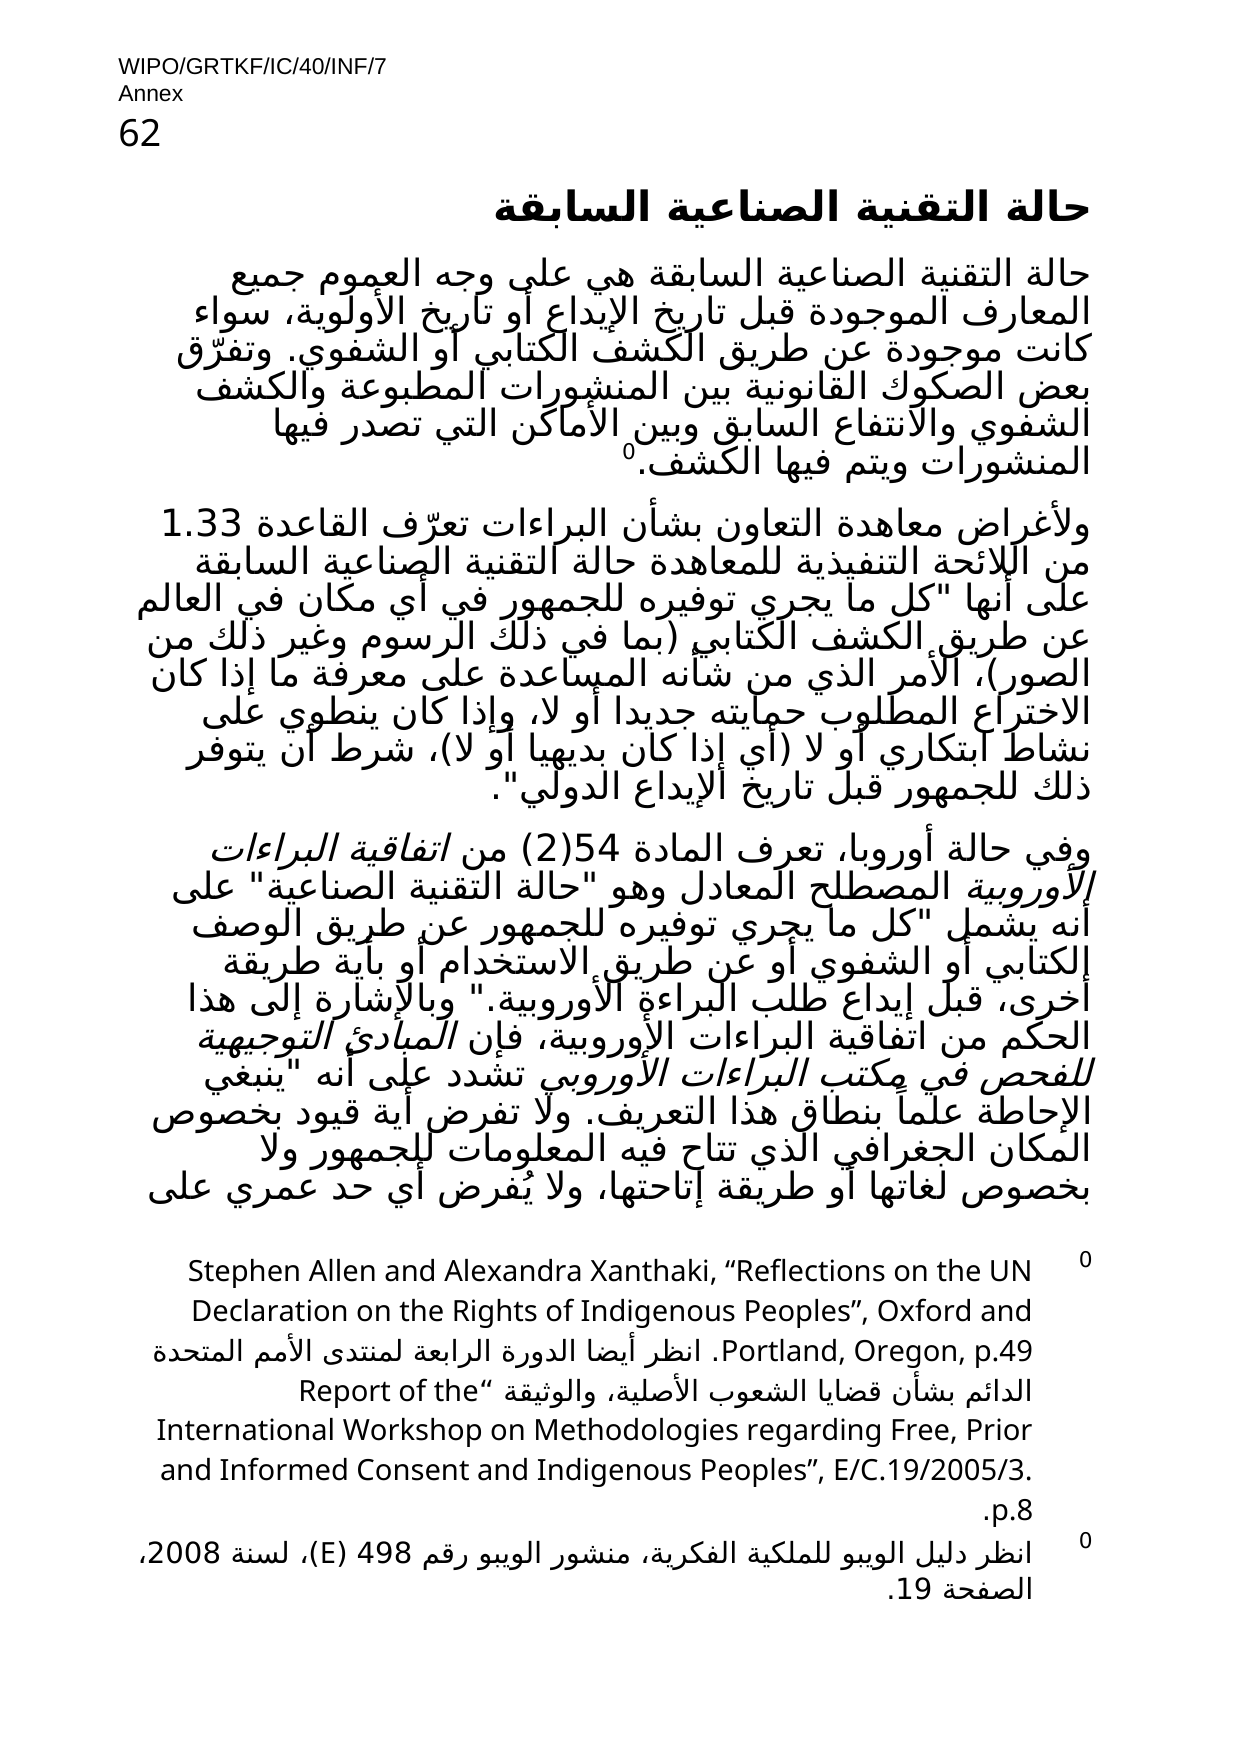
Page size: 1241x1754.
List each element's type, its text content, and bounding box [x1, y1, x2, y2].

text حالة التقنية الصناعية السابقة هي على وجه العموم جميع المعارف الموجودة قبل تاريخ الإيداع أو تاريخ الأولوية، سواء كانت موجودة عن طريق الكشف الكتابي أو الشفوي. وتفرّق بعض الصكوك القانونية بين المنشورات المطبوعة والكشف الشفوي والانتفاع السابق وبين الأماكن التي تصدر فيها المنشورات ويتم فيها الكشف. [118, 257, 1092, 482]
subtitle حالة التقنية الصناعية السابقة [118, 183, 1092, 232]
text ولأغراض معاهدة التعاون بشأن البراءات تعرّف القاعدة 1.33 من اللائحة التنفيذية للمعاهدة حالة التقنية الصناعية السابقة على أنها "كل ما يجري توفيره للجمهور في أي مكان في العالم عن طريق الكشف الكتابي (بما في ذلك الرسوم وغير ذلك من الصور)، الأمر الذي من شأنه المساعدة على معرفة ما إذا كان الاختراع المطلوب حمايته جديدا أو لا، وإذا كان ينطوي على نشاط ابتكاري أو لا (أي إذا كان بديهيا أو لا)، شرط أن يتوفر ذلك للجمهور قبل تاريخ الإيداع الدولي". [118, 507, 1092, 807]
text وفي حالة أوروبا، تعرف المادة 54(2) من اتفاقية البراءات الأوروبية المصطلح المعادل وهو "حالة التقنية الصناعية" على أنه يشمل "كل ما يجري توفيره للجمهور عن طريق الوصف الكتابي أو الشفوي أو عن طريق الاستخدام أو بأية طريقة أخرى، قبل إيداع طلب البراءة الأوروبية." وبالإشارة إلى هذا الحكم من اتفاقية البراءات الأوروبية، فإن المبادئ التوجيهية للفحص في مكتب البراءات الأوروبي تشدد على أنه "ينبغي الإحاطة علماً بنطاق هذا التعريف. ولا تفرض أية قيود بخصوص المكان الجغرافي الذي تتاح فيه المعلومات للجمهور ولا بخصوص لغاتها أو طريقة إتاحتها، ولا يُفرض أي حد عمري على تاريخ الوثائق أو أية مصادر أخرى للمعلومات. ولكن توجد بعض الاستثناءات المحدّدة (انظر زاي – الفصل الخامس)." [118, 832, 1092, 1207]
